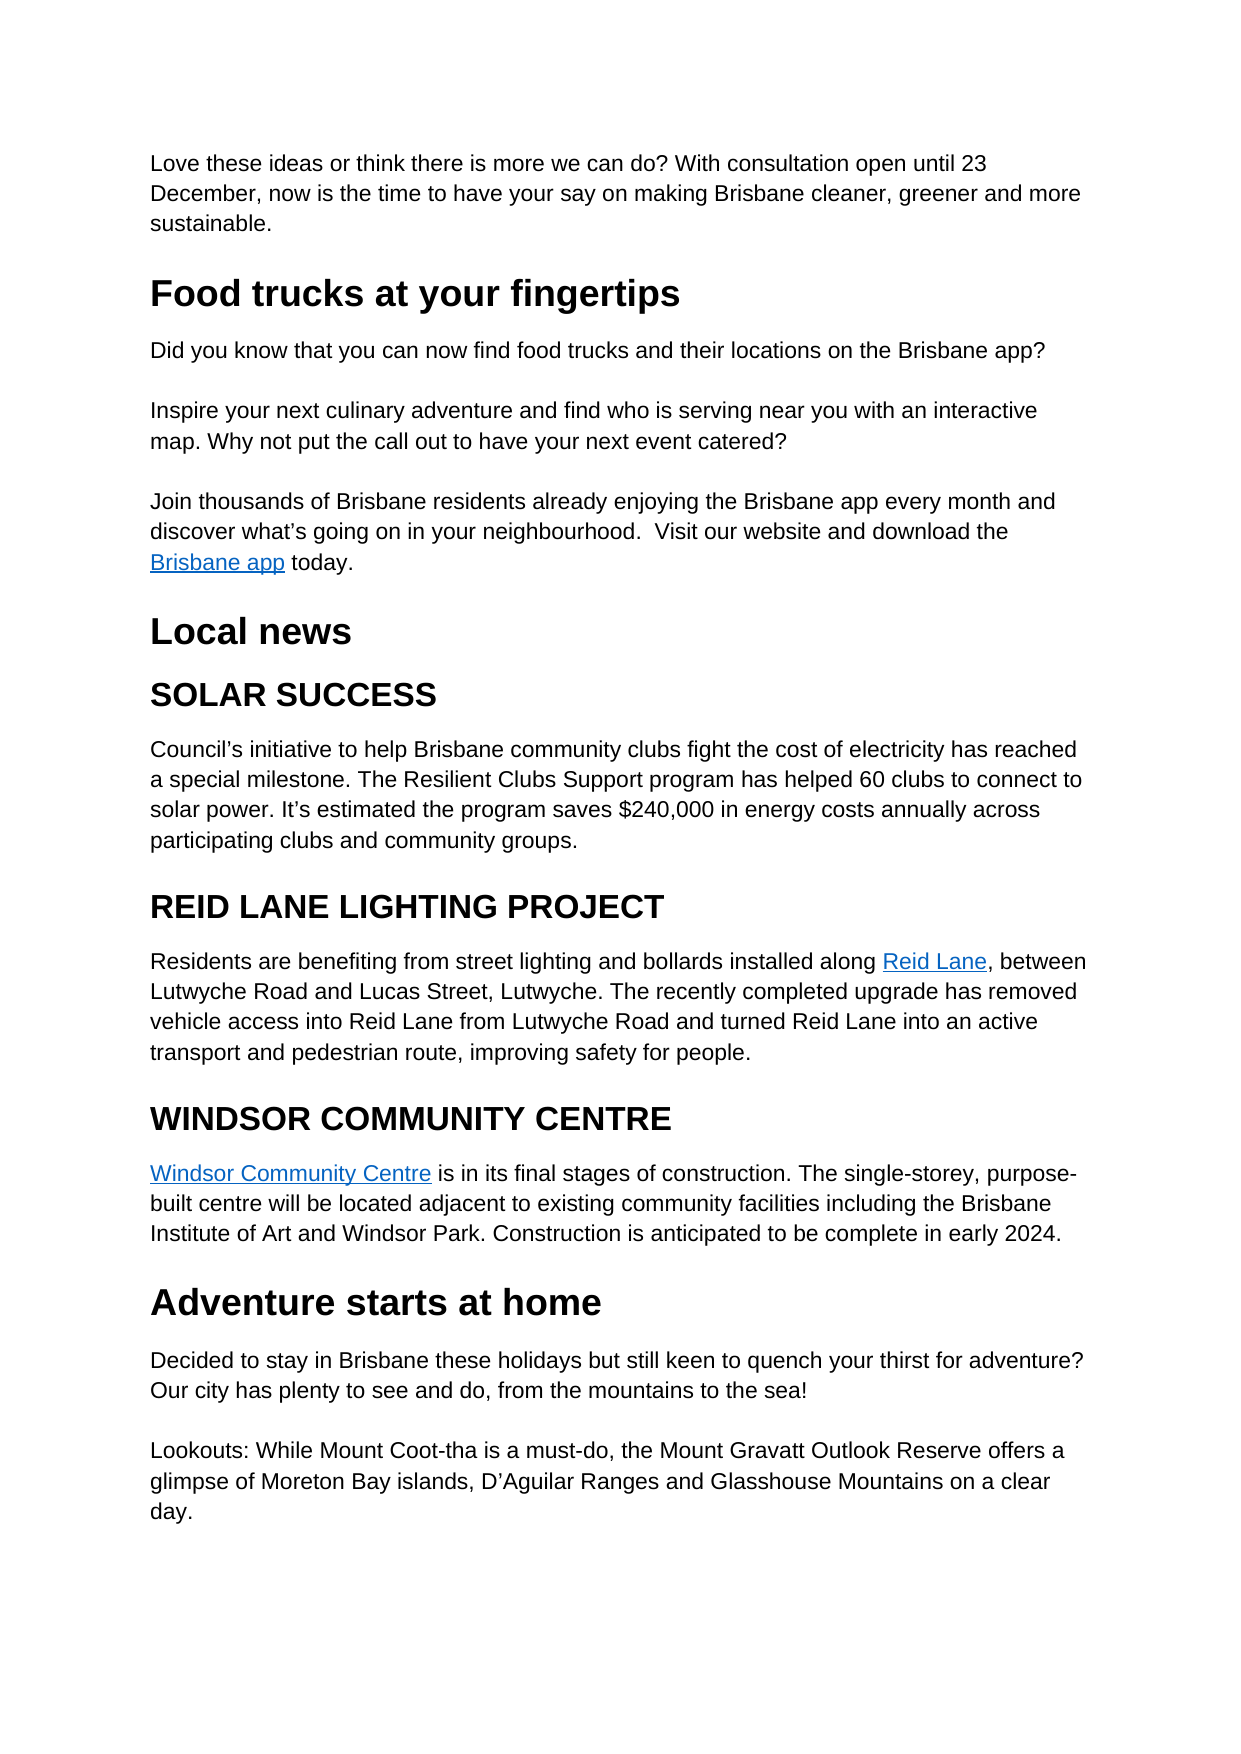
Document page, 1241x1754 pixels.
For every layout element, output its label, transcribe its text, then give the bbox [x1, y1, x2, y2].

text Residents are benefiting from street lighting and bollards installed along Reid Lane, between Lutwyche Road and Lucas Street, Lutwyche. The recently completed upgrade has removed vehicle access into Reid Lane from Lutwyche Road and turned Reid Lane into an active transport and pedestrian route, improving safety for people. [150, 948, 1090, 1065]
text Council’s initiative to help Brisbane community clubs fight the cost of electricity has reached a special milestone. The Resilient Clubs Support program has helped 60 clubs to connect to solar power. It’s estimated the program saves $240,000 in energy costs annually across participating clubs and community groups. [150, 736, 1090, 853]
text Join thousands of Brisbane residents already enjoying the Brisbane app every month and discover what’s going on in your neighbourhood. Visit our website and download the Brisbane app today. [150, 488, 1090, 575]
subtitle SOLAR SUCCESS [150, 675, 1090, 714]
subtitle Food trucks at your fingertips [150, 271, 1090, 314]
subtitle REID LANE LIGHTING PROJECT [150, 887, 1090, 926]
text Did you know that you can now find food trucks and their locations on the Brisbane app? [150, 337, 1090, 363]
subtitle Adventure starts at home [150, 1281, 1090, 1324]
subtitle Local news [150, 609, 1090, 652]
text Lookouts: While Mount Coot-tha is a must-do, the Mount Gravatt Outlook Reserve offers a glimpse of Moreton Bay islands, D’Aguilar Ranges and Glasshouse Mountains on a clear day. [150, 1437, 1090, 1524]
text Inspire your next culinary adventure and find who is serving near you with an interactive map. Why not put the call out to have your next event catered? [150, 397, 1090, 454]
text Windsor Community Centre is in its final stages of construction. The single-storey, purpose-built centre will be located adjacent to existing community facilities including the Brisbane Institute of Art and Windsor Park. Construction is anticipated to be complete in early 2024. [150, 1160, 1090, 1247]
subtitle WINDSOR COMMUNITY CENTRE [150, 1099, 1090, 1137]
text Decided to stay in Brisbane these holidays but still keen to quench your thirst for adventure? Our city has plenty to see and do, from the mountains to the sea! [150, 1347, 1090, 1403]
text Love these ideas or think there is more we can do? With consultation open until 23 December, now is the time to have your say on making Brisbane cleaner, greener and more sustainable. [150, 150, 1090, 237]
